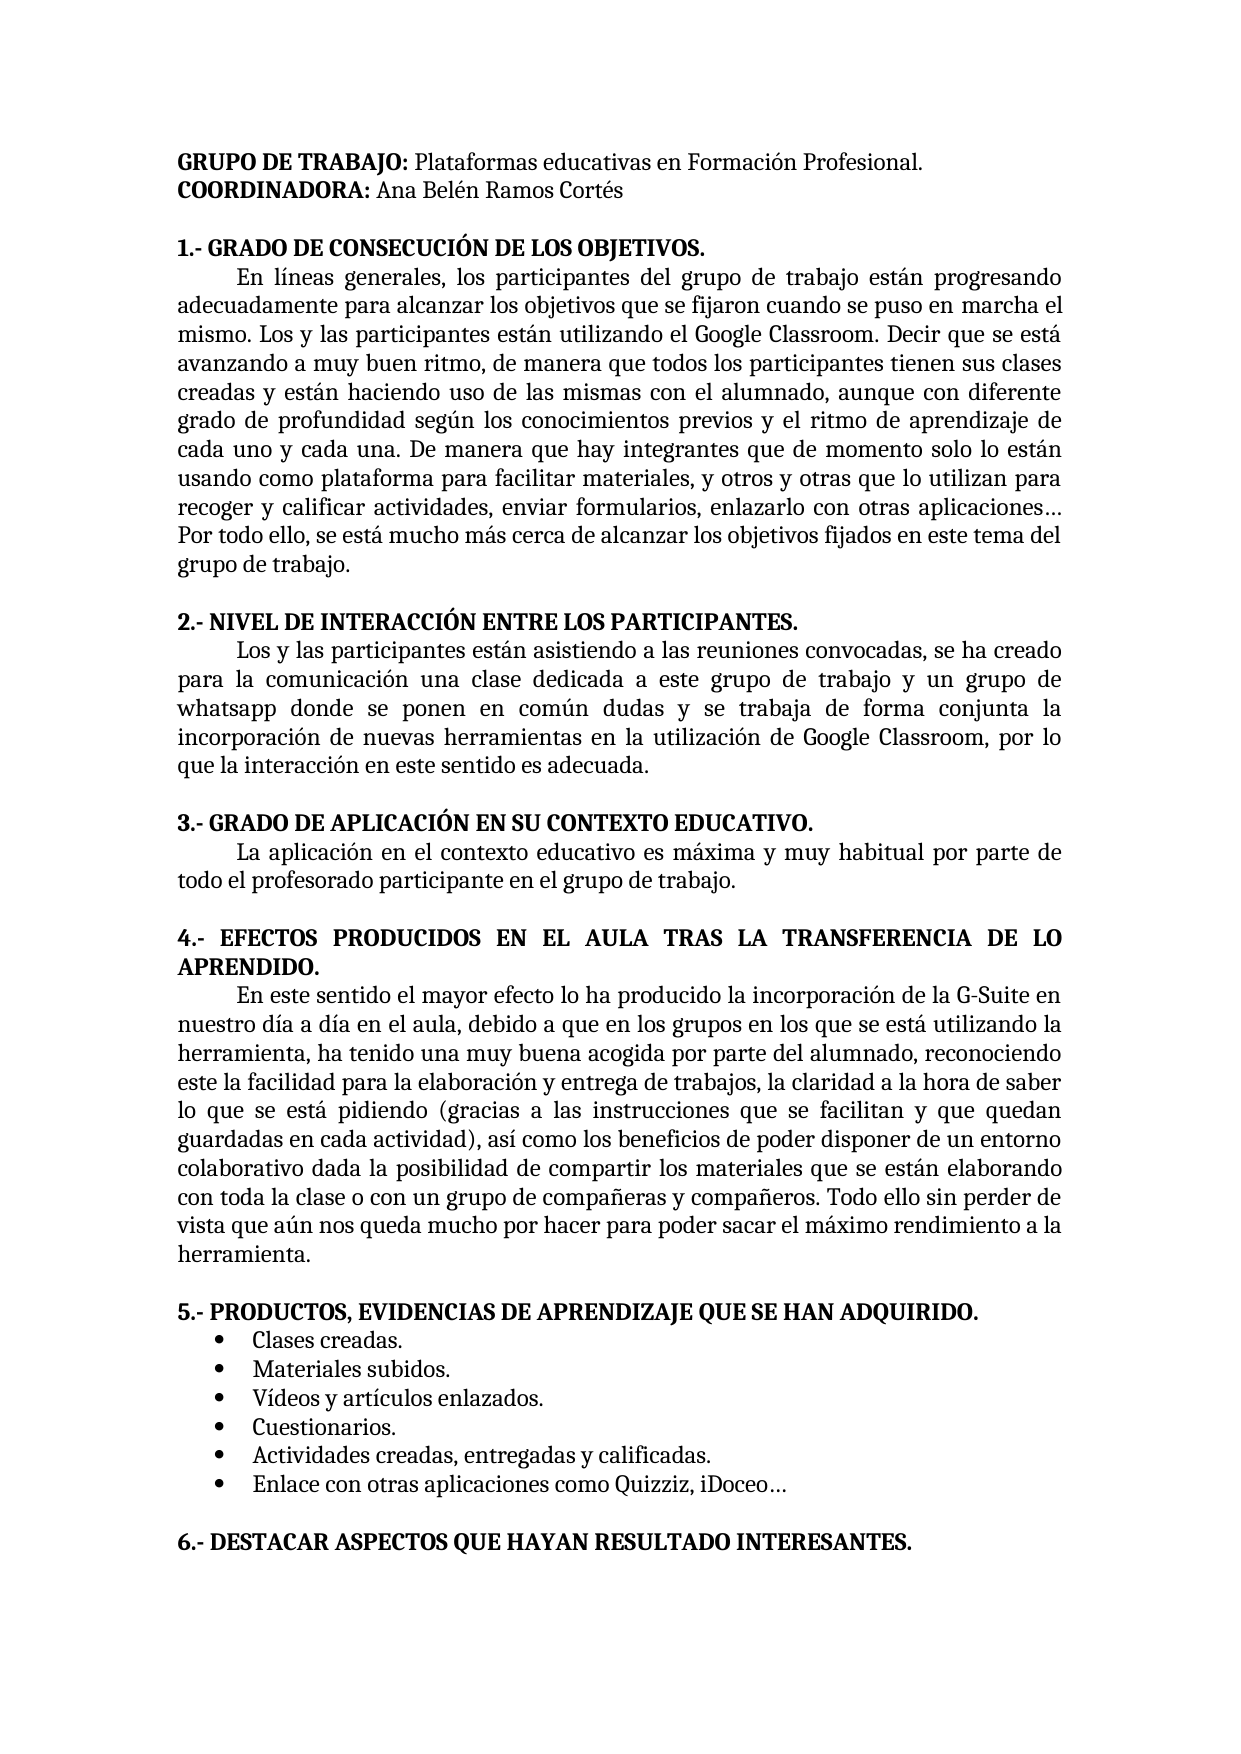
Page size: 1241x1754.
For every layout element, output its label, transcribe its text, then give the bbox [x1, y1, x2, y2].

list Cuestionarios. [215, 1413, 1063, 1441]
list Clases creadas. [215, 1326, 1063, 1355]
text 6.- DESTACAR ASPECTOS QUE HAYAN RESULTADO INTERESANTES. [177, 1528, 1063, 1556]
list Enlace con otras aplicaciones como Quizziz, iDoceo… [215, 1470, 1063, 1499]
list Materiales subidos. [215, 1355, 1063, 1384]
text 3.- GRADO DE APLICACIÓN EN SU CONTEXTO EDUCATIVO. [177, 809, 1063, 838]
text 5.- PRODUCTOS, EVIDENCIAS DE APRENDIZAJE QUE SE HAN ADQUIRIDO. [177, 1298, 1063, 1326]
list Vídeos y artículos enlazados. [215, 1384, 1063, 1413]
text En líneas generales, los participantes del grupo de trabajo están progresando adecuadamente para alcanzar los objetivos que se fijaron cuando se puso en marcha el mismo. Los y las participantes están utilizando el Google Classroom. Decir que se está avanzando a muy buen ritmo, de manera que todos los participantes tienen sus clases creadas y están haciendo uso de las mismas con el alumnado, aunque con diferente grado de profundidad según los conocimientos previos y el ritmo de aprendizaje de cada uno y cada una. De manera que hay integrantes que de momento solo lo están usando como plataforma para facilitar materiales, y otros y otras que lo utilizan para recoger y calificar actividades, enviar formularios, enlazarlo con otras aplicaciones… Por todo ello, se está mucho más cerca de alcanzar los objetivos fijados en este tema del grupo de trabajo. [177, 263, 1063, 579]
text La aplicación en el contexto educativo es máxima y muy habitual por parte de todo el profesorado participante en el grupo de trabajo. [177, 838, 1063, 895]
text COORDINADORA: Ana Belén Ramos Cortés [177, 176, 1063, 205]
text 2.- NIVEL DE INTERACCIÓN ENTRE LOS PARTICIPANTES. [177, 608, 1063, 636]
text GRUPO DE TRABAJO: Plataformas educativas en Formación Profesional. [177, 148, 1063, 176]
list Actividades creadas, entregadas y calificadas. [215, 1441, 1063, 1470]
text 4.- EFECTOS PRODUCIDOS EN EL AULA TRAS LA TRANSFERENCIA DE LO APRENDIDO. [177, 924, 1063, 981]
text Los y las participantes están asistiendo a las reuniones convocadas, se ha creado para la comunicación una clase dedicada a este grupo de trabajo y un grupo de whatsapp donde se ponen en común dudas y se trabaja de forma conjunta la incorporación de nuevas herramientas en la utilización de Google Classroom, por lo que la interacción en este sentido es adecuada. [177, 636, 1063, 780]
text 1.- GRADO DE CONSECUCIÓN DE LOS OBJETIVOS. [177, 234, 1063, 263]
text En este sentido el mayor efecto lo ha producido la incorporación de la G-Suite en nuestro día a día en el aula, debido a que en los grupos en los que se está utilizando la herramienta, ha tenido una muy buena acogida por parte del alumnado, reconociendo este la facilidad para la elaboración y entrega de trabajos, la claridad a la hora de saber lo que se está pidiendo (gracias a las instrucciones que se facilitan y que quedan guardadas en cada actividad), así como los beneficios de poder disponer de un entorno colaborativo dada la posibilidad de compartir los materiales que se están elaborando con toda la clase o con un grupo de compañeras y compañeros. Todo ello sin perder de vista que aún nos queda mucho por hacer para poder sacar el máximo rendimiento a la herramienta. [177, 981, 1063, 1269]
